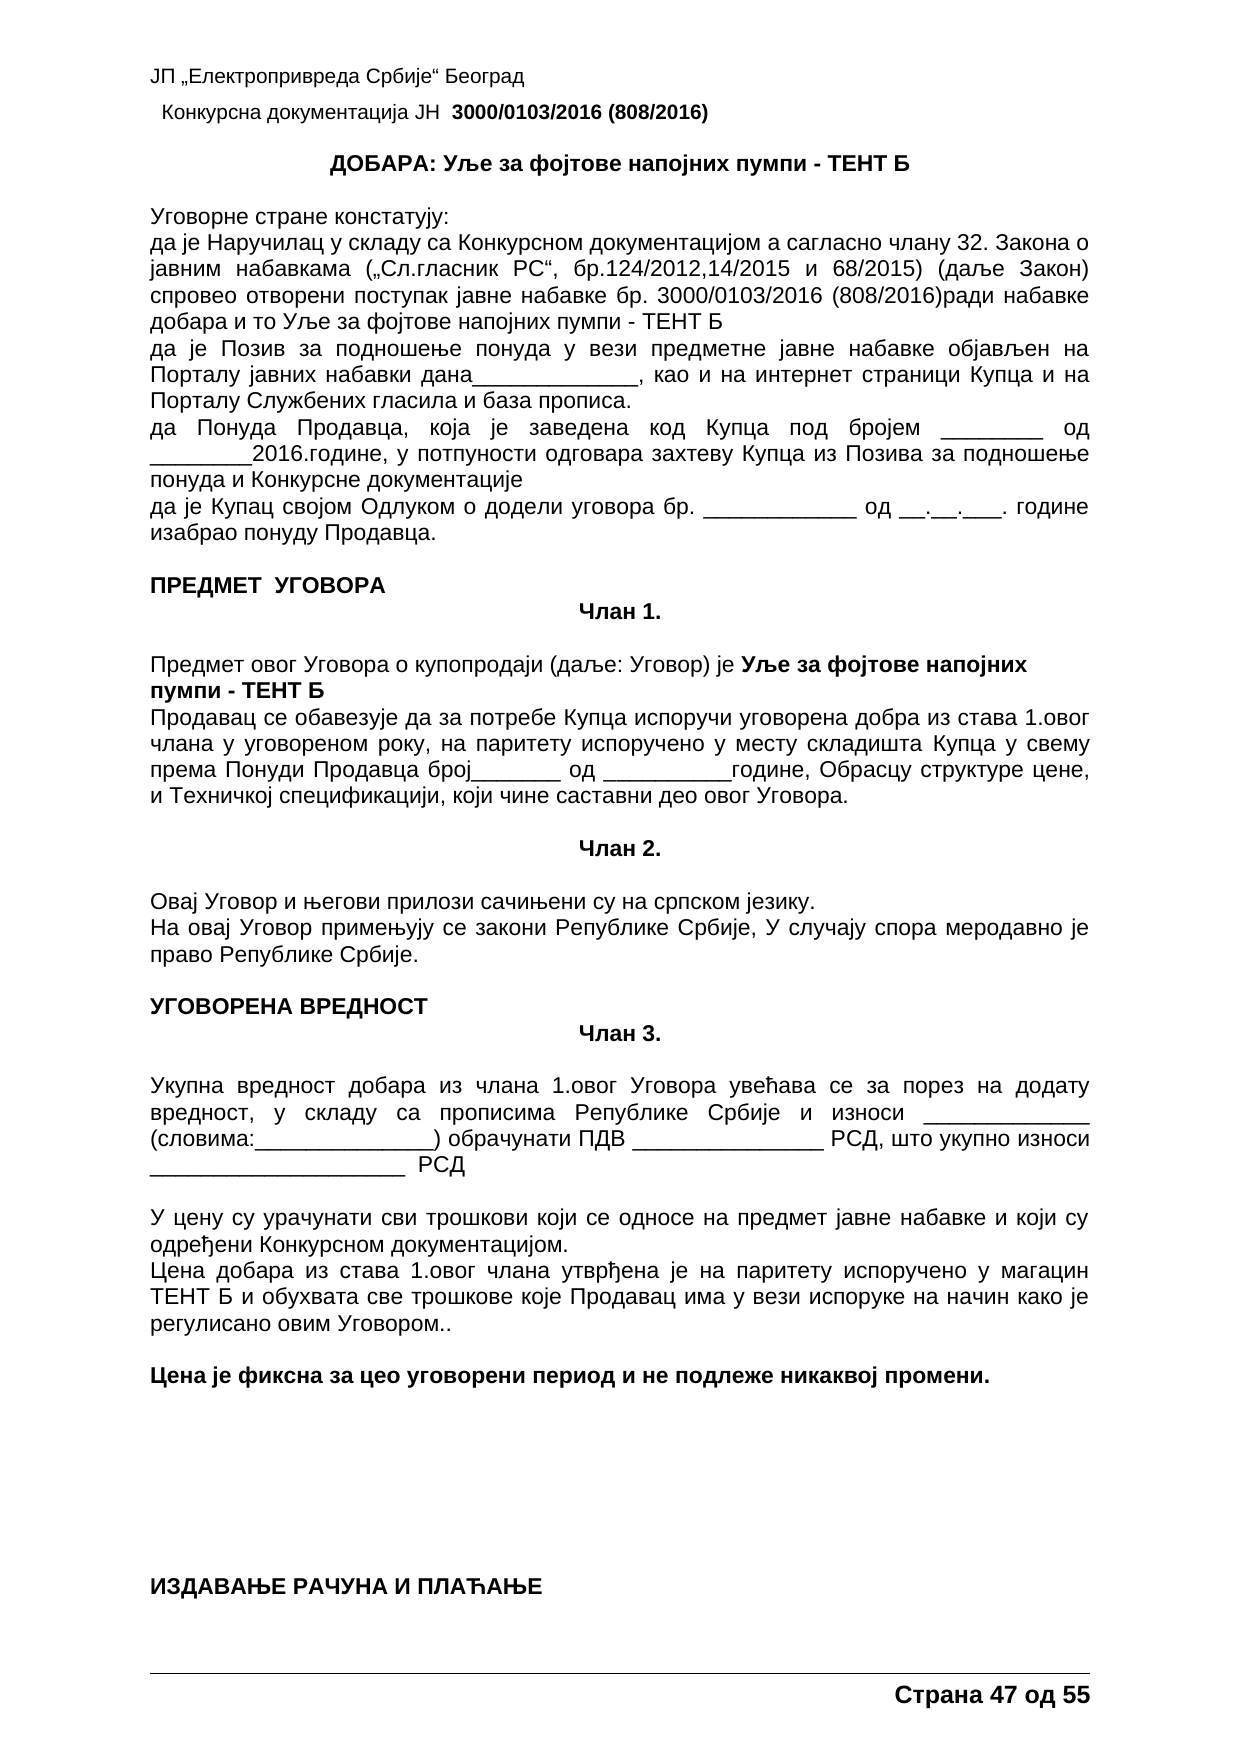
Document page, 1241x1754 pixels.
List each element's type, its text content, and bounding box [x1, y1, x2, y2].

text Цена је фиксна за цео уговорени период и не подлеже никаквој промени. [150, 1362, 1090, 1389]
text Цена добара из става 1.овог члана утврђена је на паритету испоручено у магацин ТЕНТ Б и обухвата све трошкове које Продавац има у вези испоруке на начин како је регулисано овим Уговором.. [150, 1257, 1090, 1336]
text Члан 2. [150, 835, 1090, 862]
text ДОБАРА: Уље за фојтове напојних пумпи - ТЕНТ Б [150, 150, 1090, 176]
text УГОВОРЕНА ВРЕДНОСТ [150, 993, 1090, 1020]
text Укупна вредност добара из члана 1.овог Уговора увећава се за порез на додату вредност, у складу са прописима Републике Србије и износи _____________ (словима:______________) обрачунати ПДВ _______________ РСД, што укупно износи ____________________ РСД [150, 1072, 1090, 1178]
text да Понуда Продавца, која је заведена код Купца под бројем ________ од ________2016.године, у потпуности одговара захтеву Купца из Позива за подношење понуда и Конкурсне документације [150, 413, 1090, 493]
text да је Позив за подношење понуда у вези предметне јавне набавке објављен на Порталу јавних набавки дана_____________, као и на интернет страници Купца и на Порталу Службених гласила и база прописа. [150, 334, 1090, 413]
text Предмет овог Уговора о купопродаји (даље: Уговор) је Уље за фојтове напојних пумпи - ТЕНТ Б [150, 651, 1090, 703]
text Члан 1. [150, 598, 1090, 624]
text ИЗДАВАЊЕ РАЧУНА И ПЛАЋАЊЕ [150, 1573, 1090, 1599]
text да је Наручилац у складу са Конкурсном документацијом а сагласно члану 32. Закона о јавним набавкама („Сл.гласник РС“, бр.124/2012,14/2015 и 68/2015) (даље Закон) спровео отворени поступак јавне набавке бр. 3000/0103/2016 (808/2016)ради набавке добара и то Уље за фојтове напојних пумпи - ТЕНТ Б [150, 229, 1090, 334]
text Уговорне стране констатују: [150, 203, 1090, 229]
text Продавац се обавезује да за потребе Купца испоручи уговорена добра из става 1.овог члана у уговореном року, на паритету испоручено у месту складишта Купца у свему према Понуди Продавца број_______ од __________године, Обрасцу структуре цене, и Техничкој спецификацији, који чине саставни део овог Уговора. [150, 703, 1090, 809]
text На овај Уговор примењују се закони Републике Србије, У случају спора меродавно је право Републике Србије. [150, 914, 1090, 967]
text Овај Уговор и његови прилози сачињени су на српском језику. [150, 888, 1090, 914]
text да је Купац својом Одлуком о додели уговора бр. ____________ од __.__.___. године изабрао понуду Продавца. [150, 493, 1090, 545]
text Члан 3. [150, 1020, 1090, 1046]
text У цену су урачунати сви трошкови који се односе на предмет јавне набавке и који су одређени Конкурсном документацијом. [150, 1204, 1090, 1257]
text ПРЕДМЕТ УГОВОРА [150, 572, 1090, 598]
